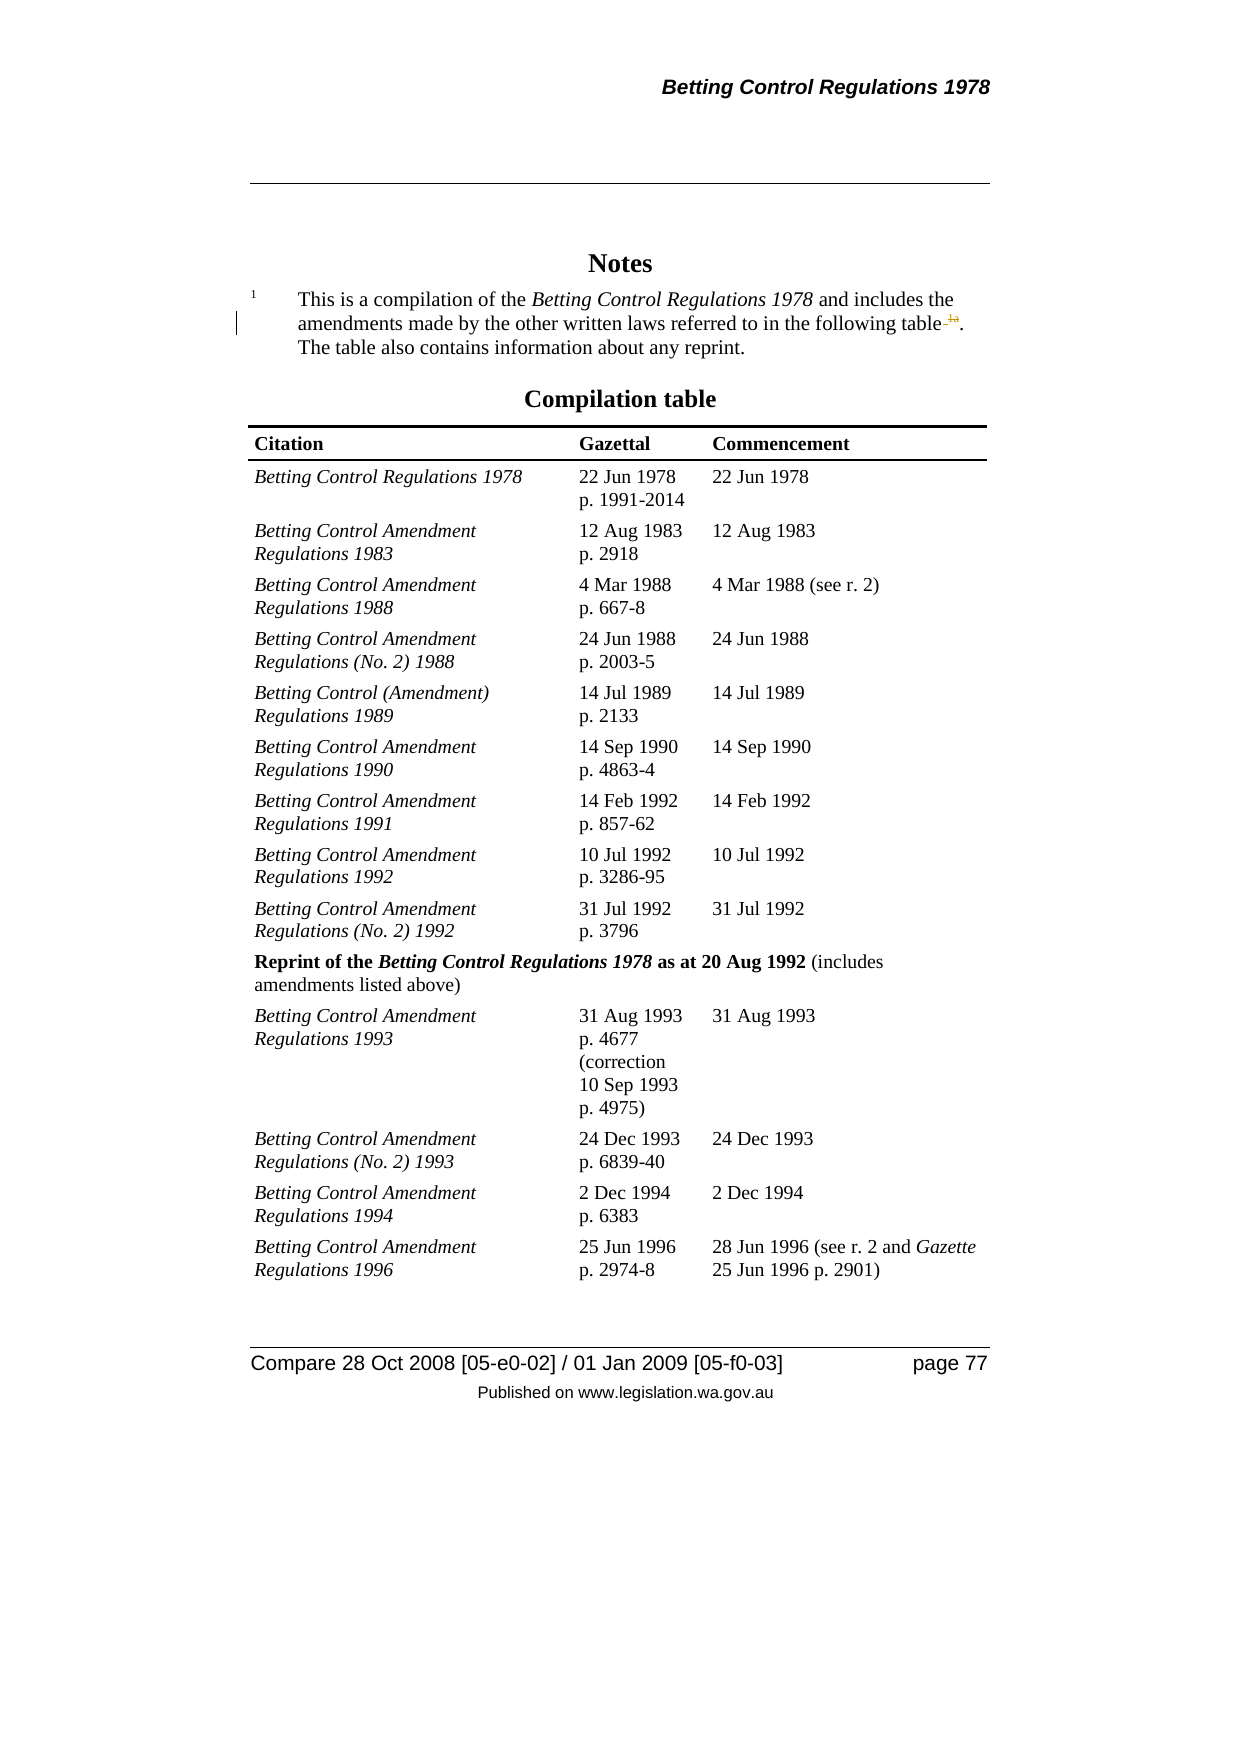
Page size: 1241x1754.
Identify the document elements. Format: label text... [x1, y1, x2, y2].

table_cell 14 Jul 1989 [706, 677, 987, 731]
table_cell Betting Control Amendment Regulations 1992 [248, 839, 573, 892]
table_cell Betting Control Amendment Regulations 1988 [248, 569, 573, 623]
table_cell 24 Dec 1993 [706, 1123, 987, 1177]
table_cell 22 Jun 1978 p. 1991-2014 [573, 461, 706, 515]
table_cell 12 Aug 1983 p. 2918 [573, 515, 706, 569]
table_cell 31 Aug 1993 p. 4677 (correction 10 Sep 1993 p. 4975) [573, 1000, 706, 1123]
table_cell 24 Dec 1993 p. 6839-40 [573, 1123, 706, 1177]
table_cell 31 Jul 1992 [706, 893, 987, 946]
table_cell 14 Feb 1992 [706, 785, 987, 838]
table_header Citation [248, 428, 573, 459]
table_cell Betting Control Amendment Regulations 1993 [248, 1000, 573, 1123]
table_cell 25 Jun 1996 p. 2974-8 [573, 1231, 706, 1284]
table_cell Betting Control (Amendment) Regulations 1989 [248, 677, 573, 731]
table_cell Betting Control Amendment Regulations (No. 2) 1988 [248, 623, 573, 677]
table_cell Betting Control Amendment Regulations 1996 [248, 1231, 573, 1284]
table_cell 10 Jul 1992 [706, 839, 987, 892]
table_cell Betting Control Amendment Regulations 1994 [248, 1177, 573, 1231]
table_cell 2 Dec 1994 [706, 1177, 987, 1231]
table_cell Betting Control Amendment Regulations 1991 [248, 785, 573, 838]
table_header Commencement [706, 428, 987, 459]
table_cell Betting Control Regulations 1978 [248, 461, 573, 515]
table_cell 12 Aug 1983 [706, 515, 987, 569]
table_cell 22 Jun 1978 [706, 461, 987, 515]
table_cell 14 Sep 1990 [706, 731, 987, 784]
table_cell 28 Jun 1996 (see r. 2 and Gazette 25 Jun 1996 p. 2901) [706, 1231, 987, 1284]
table_cell 10 Jul 1992 p. 3286-95 [573, 839, 706, 892]
table_cell Reprint of the Betting Control Regulations 1978 as at 20 Aug 1992 (includes amendments listed above) [248, 946, 987, 1000]
table_cell Betting Control Amendment Regulations 1983 [248, 515, 573, 569]
table_cell Betting Control Amendment Regulations (No. 2) 1993 [248, 1123, 573, 1177]
table_cell 14 Feb 1992 p. 857-62 [573, 785, 706, 838]
table_cell 31 Aug 1993 [706, 1000, 987, 1123]
subtitle Notes [250, 247, 990, 279]
table_cell 4 Mar 1988 p. 667-8 [573, 569, 706, 623]
table_cell Betting Control Amendment Regulations (No. 2) 1992 [248, 893, 573, 946]
subtitle Compilation table [250, 384, 990, 413]
table_cell 14 Sep 1990 p. 4863-4 [573, 731, 706, 784]
table_cell 24 Jun 1988 p. 2003-5 [573, 623, 706, 677]
table_cell 2 Dec 1994 p. 6383 [573, 1177, 706, 1231]
table_cell 31 Jul 1992 p. 3796 [573, 893, 706, 946]
table_cell Betting Control Amendment Regulations 1990 [248, 731, 573, 784]
table_header Gazettal [573, 428, 706, 459]
text 1 This is a compilation of the Betting Control Regulations 1978 and includes the amendments made by the other written laws referred to in the following table. The table also contains information about any reprint. [250, 287, 990, 359]
table_cell 4 Mar 1988 (see r. 2) [706, 569, 987, 623]
table_cell 14 Jul 1989 p. 2133 [573, 677, 706, 731]
table_cell 24 Jun 1988 [706, 623, 987, 677]
